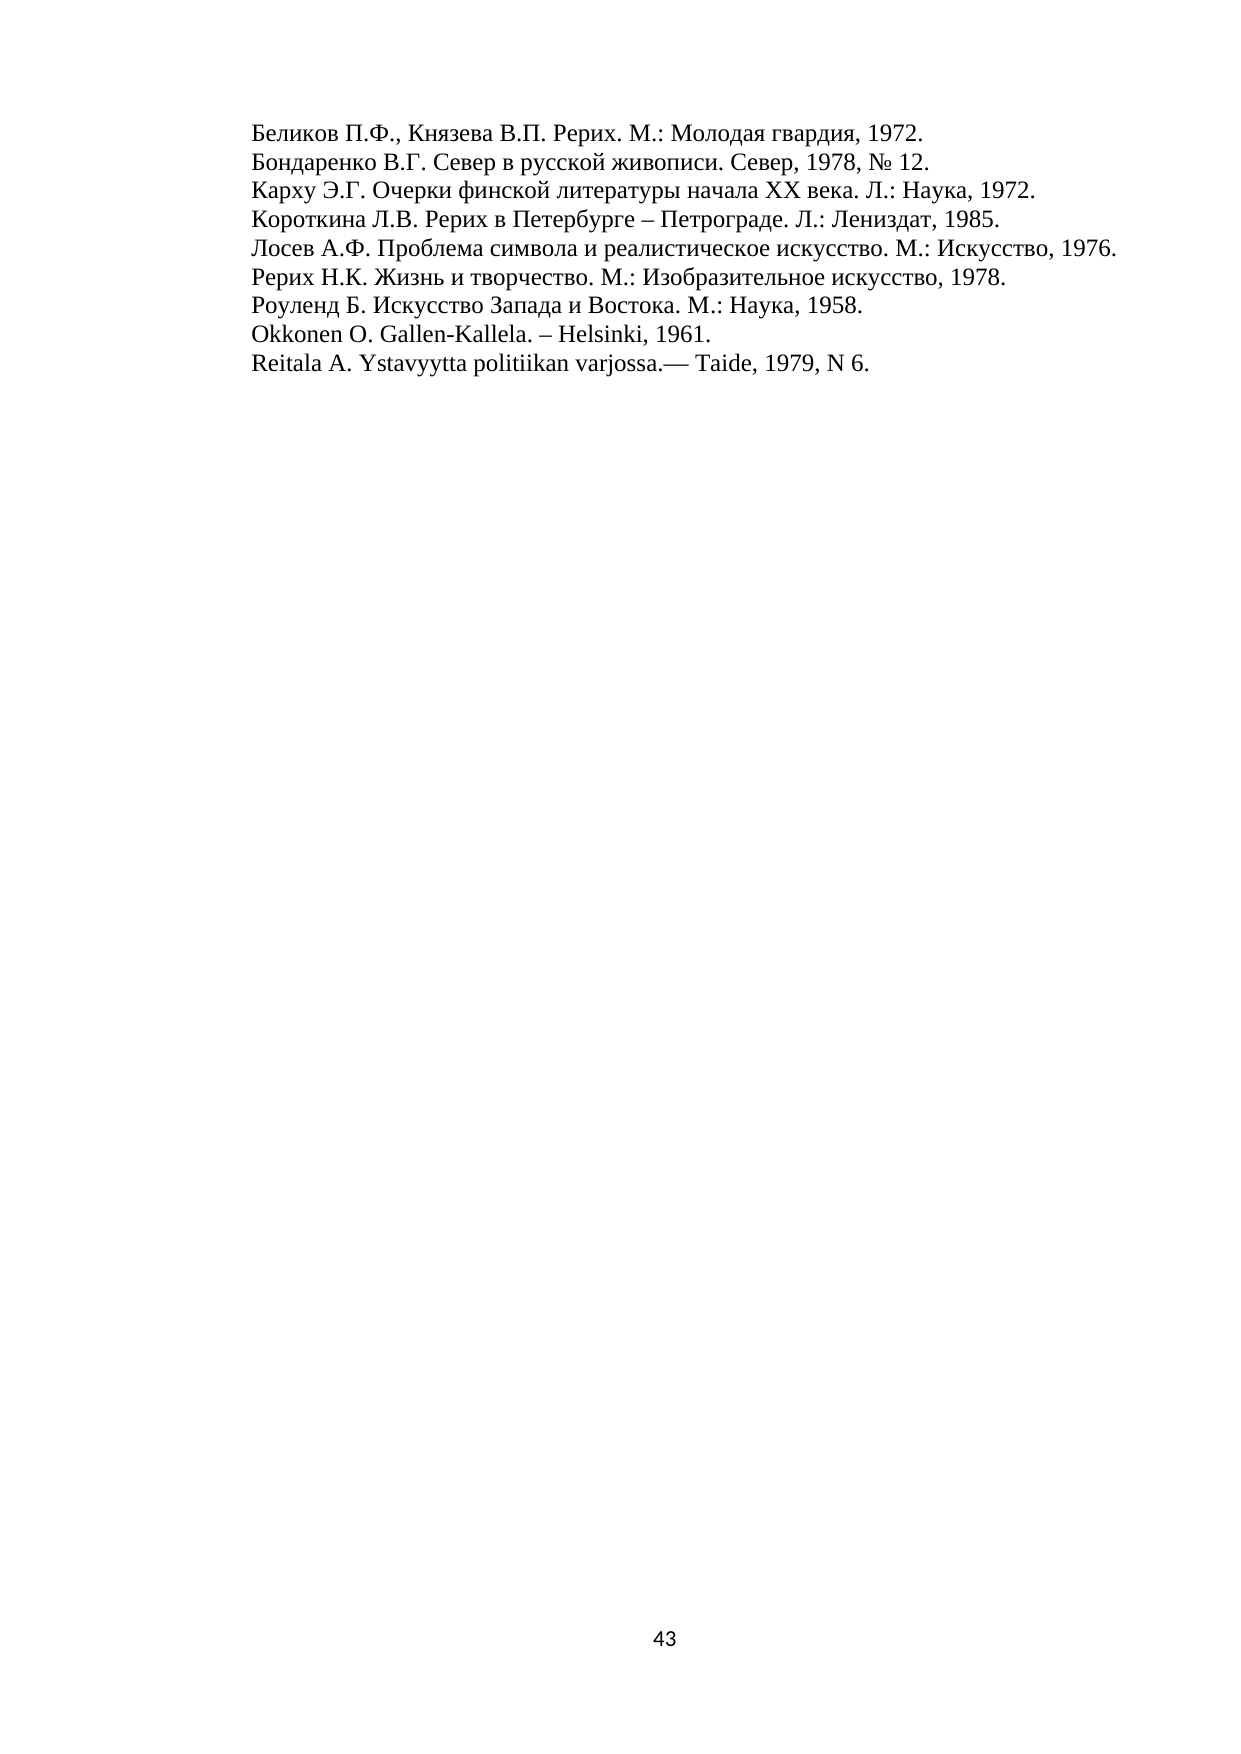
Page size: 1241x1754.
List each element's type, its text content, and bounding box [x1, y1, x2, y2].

text Беликов П.Ф., Князева В.П. Рерих. М.: Молодая гвардия, 1972. [177, 118, 1152, 147]
text Бондаренко В.Г. Север в русской живописи. Север, 1978, № 12. [177, 147, 1152, 176]
text Rеitаla A. Ystavyytta politiikan varjossa.— Taide, 1979, N 6. [177, 348, 1152, 377]
text Лосев А.Ф. Проблема символа и реалистическое искусство. М.: Искусство, 1976. [177, 233, 1152, 262]
text Карху Э.Г. Очерки финской литературы начала XX века. Л.: Наука, 1972. [177, 176, 1152, 204]
text Рерих Н.К. Жизнь и творчество. М.: Изобразительное искусство, 1978. [177, 262, 1152, 291]
text Роуленд Б. Искусство Запада и Востока. М.: Наука, 1958. [177, 291, 1152, 319]
text Okkonen О. Gallen-Kallela. – Helsinki, 1961. [177, 319, 1152, 348]
text Короткина Л.В. Рерих в Петербурге – Петрограде. Л.: Лениздат, 1985. [177, 204, 1152, 233]
